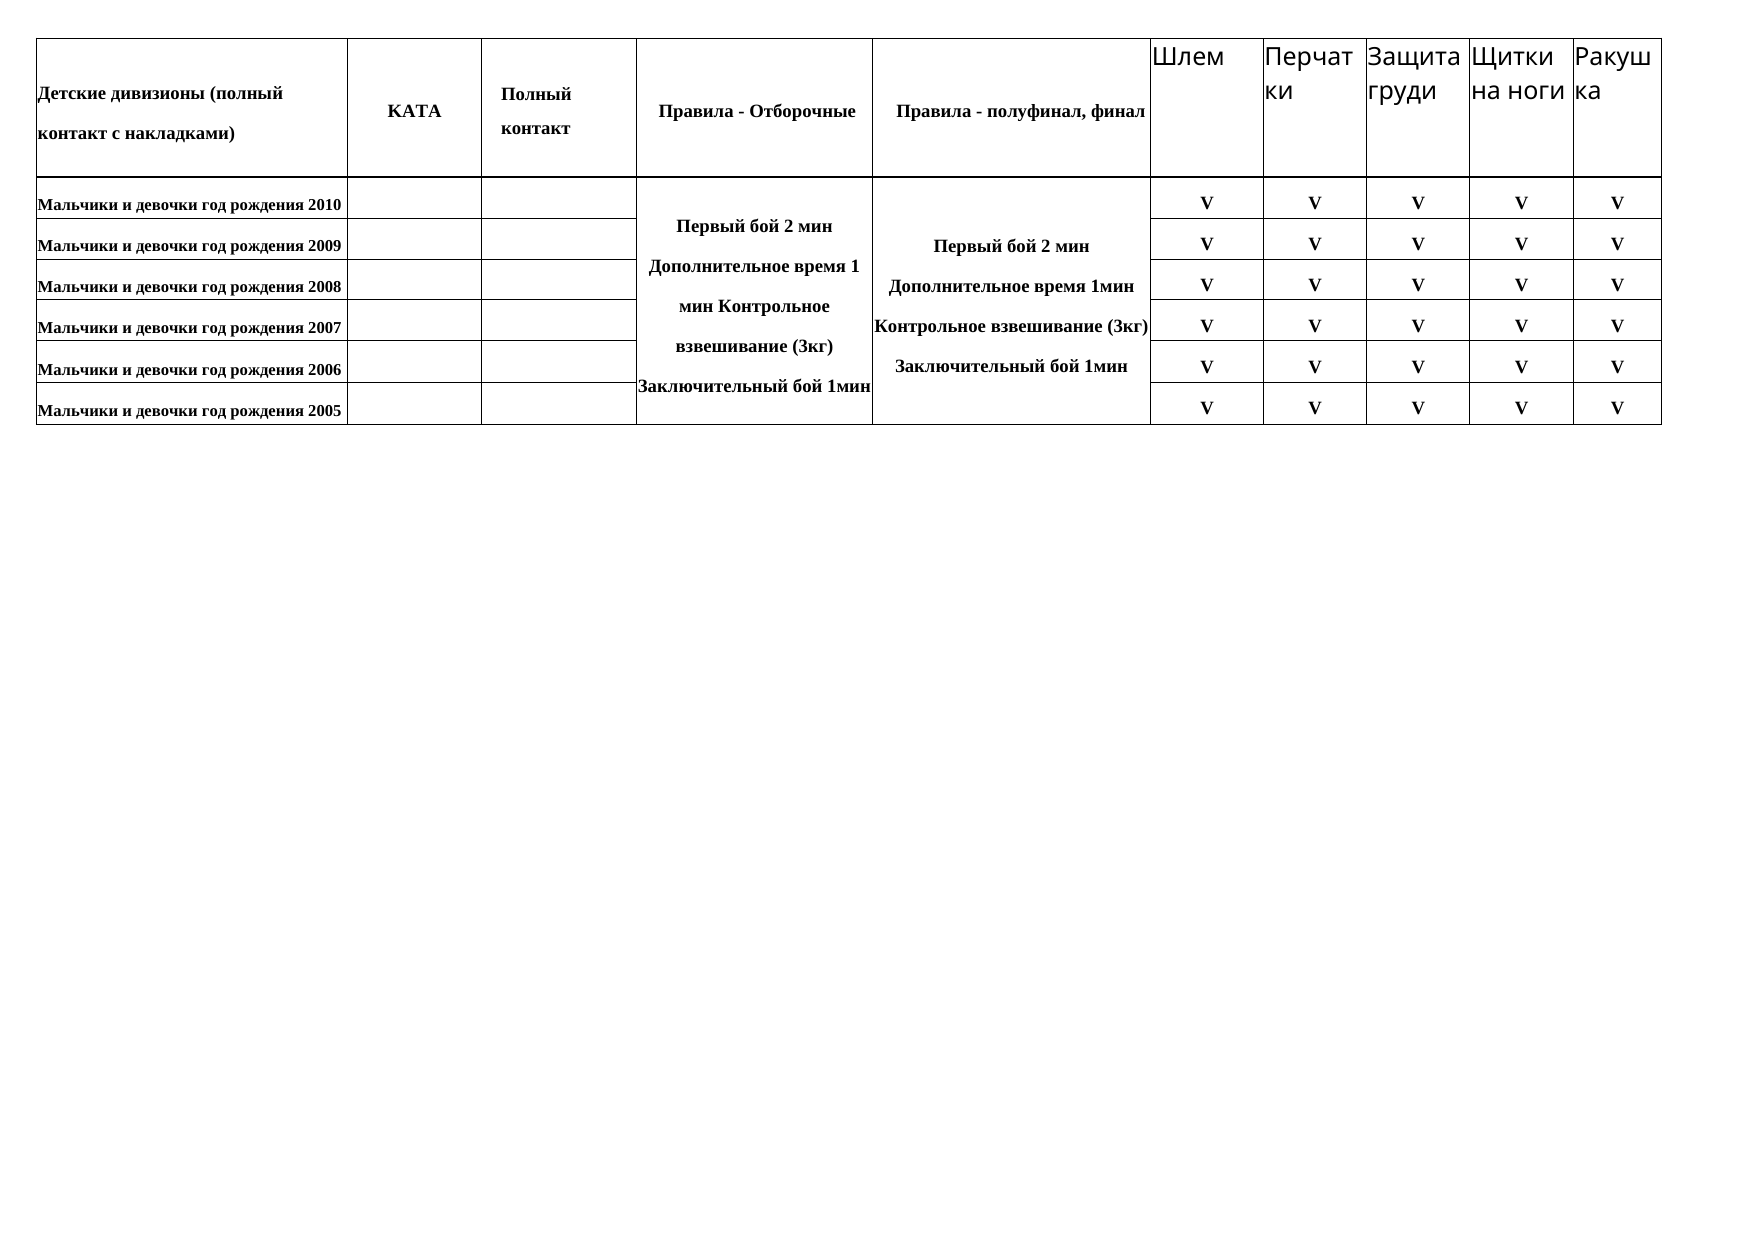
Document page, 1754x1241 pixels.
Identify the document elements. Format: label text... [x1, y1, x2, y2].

table_cell V [1574, 383, 1661, 423]
table_cell Мальчики и девочки год рождения 2005 [37, 383, 347, 423]
table_cell V [1367, 178, 1469, 217]
table_header Правила - Отборочные [637, 39, 872, 176]
table_cell [348, 178, 481, 217]
table_cell [348, 341, 481, 382]
table_cell [482, 178, 636, 217]
table_cell V [1264, 383, 1366, 423]
table_cell V [1264, 300, 1366, 340]
table_cell V [1264, 178, 1366, 217]
table_cell V [1574, 300, 1661, 340]
table_cell [348, 300, 481, 340]
table_cell V [1264, 219, 1366, 258]
table_cell V [1574, 260, 1661, 299]
table_cell [482, 219, 636, 258]
table_cell [482, 341, 636, 382]
table_cell [482, 383, 636, 423]
table_header Ракушка [1574, 39, 1661, 176]
table_cell V [1574, 341, 1661, 382]
table_header Щитки на ноги [1470, 39, 1573, 176]
table_cell V [1264, 260, 1366, 299]
table_cell [348, 260, 481, 299]
table_cell V [1151, 341, 1263, 382]
table_cell V [1470, 178, 1573, 217]
table_header KATA [348, 39, 481, 176]
table_cell [348, 383, 481, 423]
table_cell V [1367, 341, 1469, 382]
table_cell V [1151, 178, 1263, 217]
table_cell V [1367, 300, 1469, 340]
table_cell V [1470, 383, 1573, 423]
table_cell Мальчики и девочки год рождения 2009 [37, 219, 347, 258]
table_cell V [1264, 341, 1366, 382]
table_header Правила - полуфинал, финал [873, 39, 1150, 176]
table_cell [482, 260, 636, 299]
table_cell Мальчики и девочки год рождения 2007 [37, 300, 347, 340]
table_cell [482, 300, 636, 340]
table_cell V [1470, 341, 1573, 382]
table_cell V [1151, 219, 1263, 258]
table_cell Мальчики и девочки год рождения 2010 [37, 178, 347, 217]
table_cell V [1470, 219, 1573, 258]
table_header Перчатки [1264, 39, 1366, 176]
table_cell Мальчики и девочки год рождения 2006 [37, 341, 347, 382]
table_header Полный контакт [482, 39, 636, 176]
table_header Защита груди [1367, 39, 1469, 176]
table_header Шлем [1151, 39, 1263, 176]
table_cell Первый бой 2 мин Дополнительное время 1мин Контрольное взвешивание (3кг) Заключительный бой 1мин [873, 178, 1150, 423]
table_cell Мальчики и девочки год рождения 2008 [37, 260, 347, 299]
table_cell [348, 219, 481, 258]
table_cell V [1367, 219, 1469, 258]
table_cell V [1151, 300, 1263, 340]
table_cell V [1367, 260, 1469, 299]
table_cell Первый бой 2 мин Дополнительное время 1 мин Контрольное взвешивание (3кг) Заключительный бой 1мин [637, 178, 872, 423]
table_cell V [1574, 178, 1661, 217]
table_cell V [1470, 260, 1573, 299]
table_cell V [1574, 219, 1661, 258]
table_cell V [1151, 260, 1263, 299]
table_header Детские дивизионы (полный контакт с накладками) [37, 39, 347, 176]
table_cell V [1367, 383, 1469, 423]
table_cell V [1470, 300, 1573, 340]
table_cell V [1151, 383, 1263, 423]
